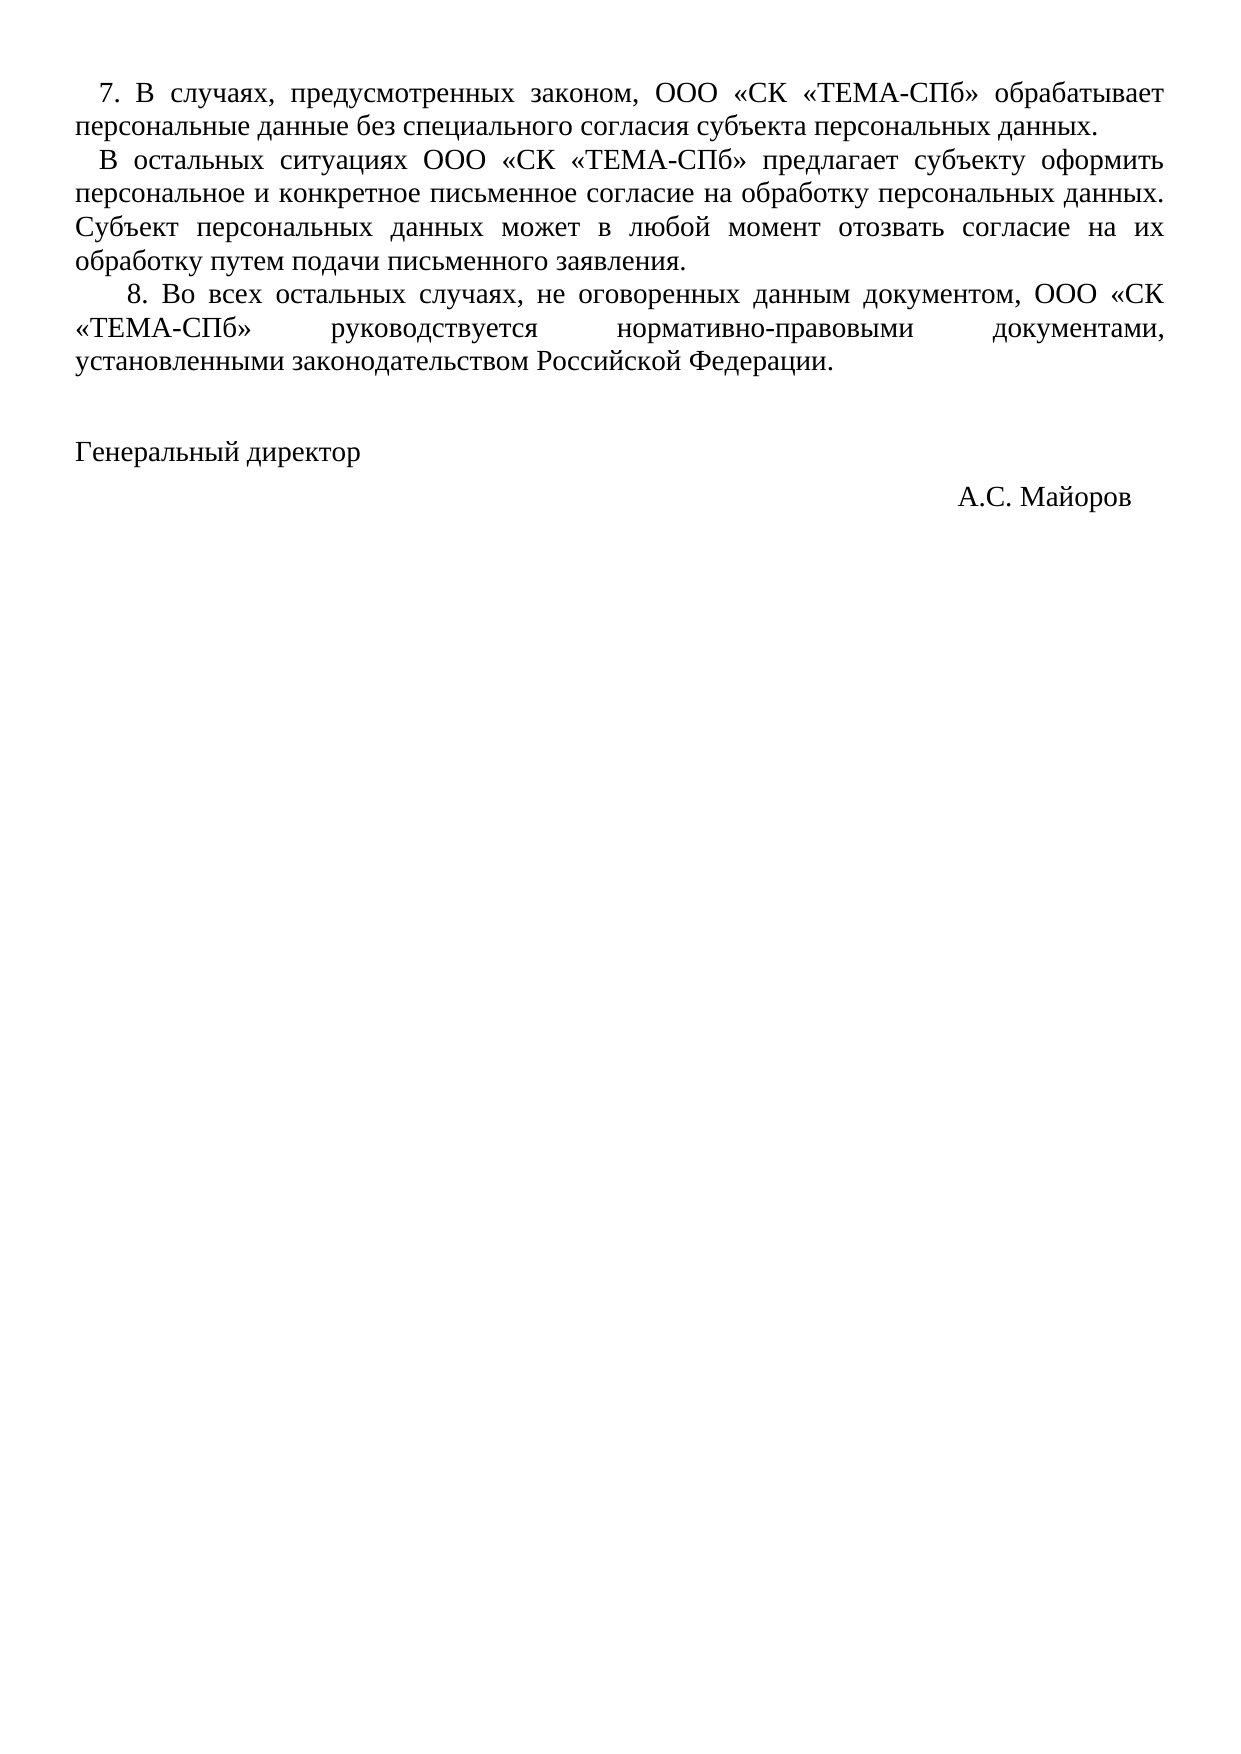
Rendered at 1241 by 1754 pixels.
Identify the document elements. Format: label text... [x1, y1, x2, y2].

text 7. В случаях, предусмотренных законом, ООО «СК «ТЕМА-СПб» обрабатывает персональные данные без специального согласия субъекта персональных данных. [75, 75, 1165, 142]
text Генеральный директор [75, 434, 1165, 467]
text 8. Во всех остальных случаях, не оговоренных данным документом, ООО «СК «ТЕМА-СПб» руководствуется нормативно-правовыми документами, установленными законодательством Российской Федерации. [75, 276, 1165, 377]
text В остальных ситуациях ООО «СК «ТЕМА-СПб» предлагает субъекту оформить персональное и конкретное письменное согласие на обработку персональных данных. Субъект персональных данных может в любой момент отозвать согласие на их обработку путем подачи письменного заявления. [75, 142, 1165, 276]
text А.С. Майоров [75, 479, 1165, 513]
